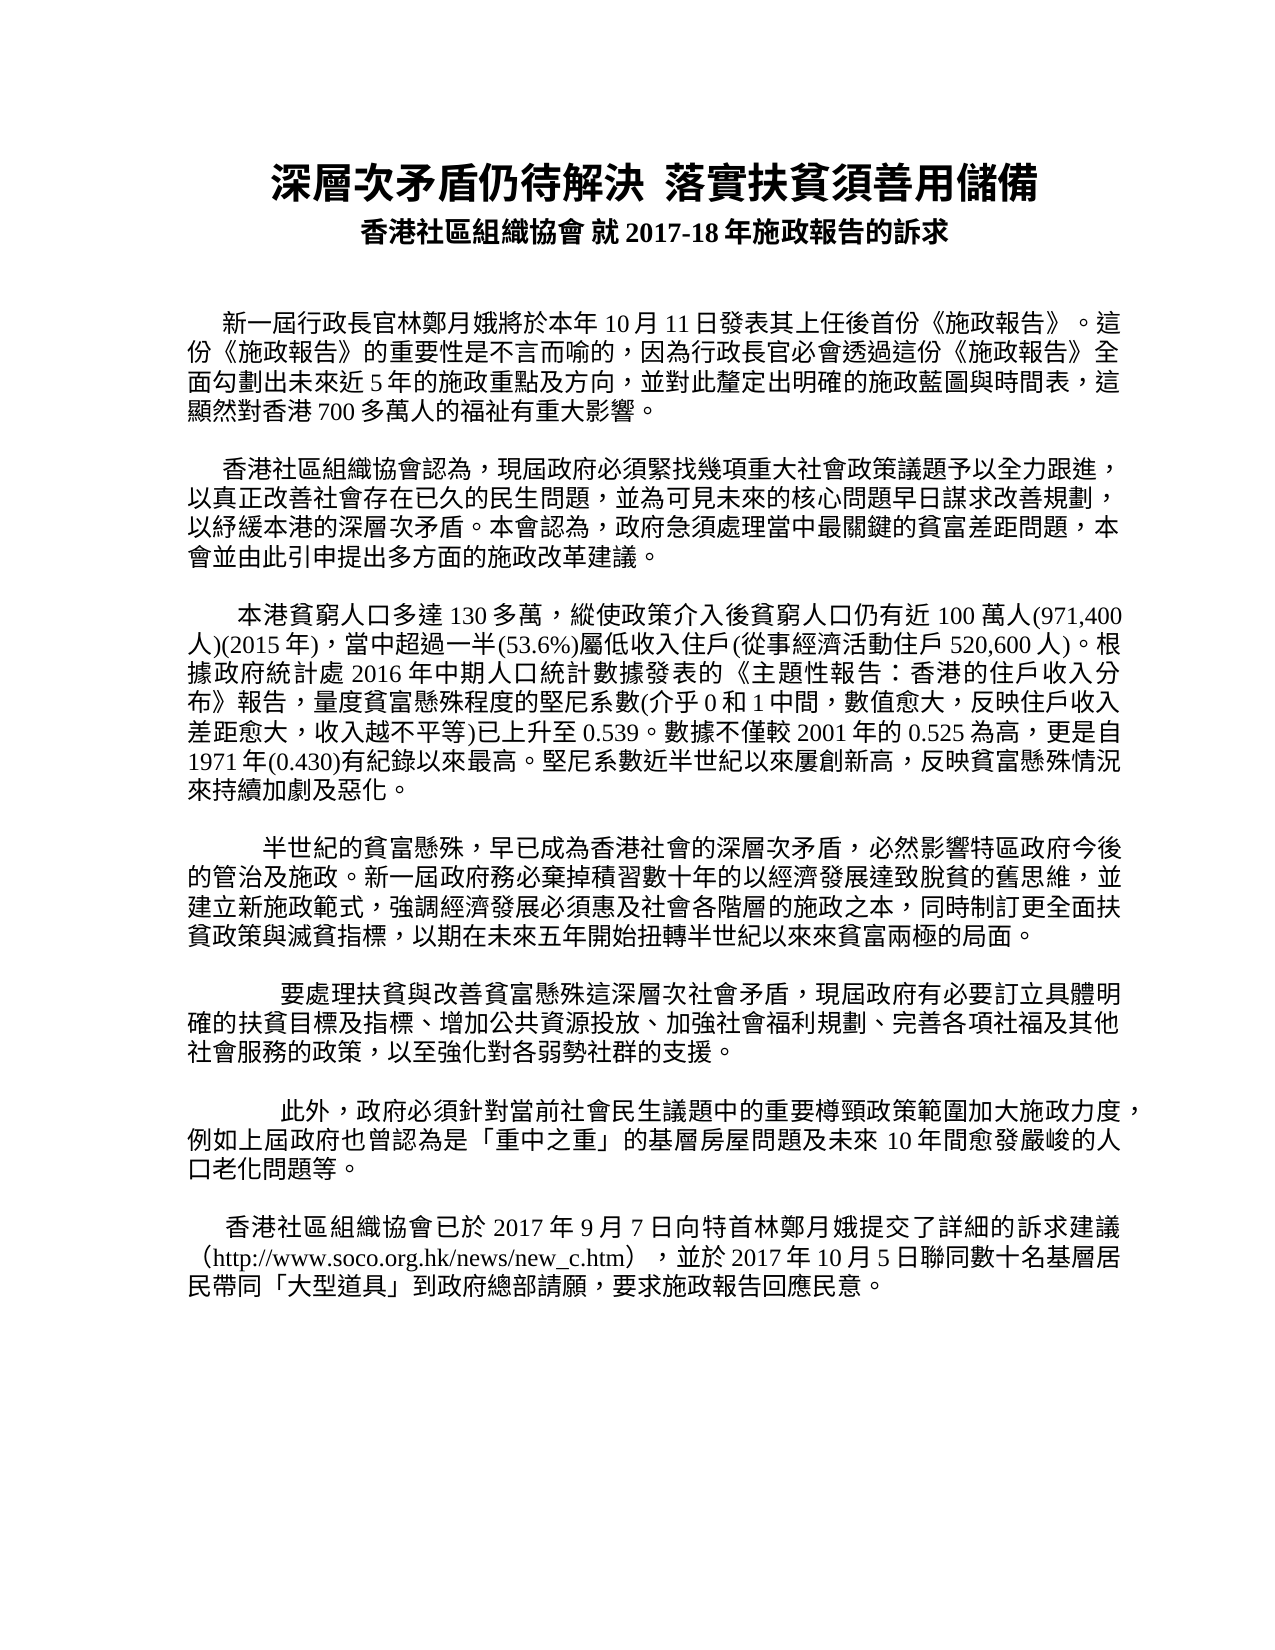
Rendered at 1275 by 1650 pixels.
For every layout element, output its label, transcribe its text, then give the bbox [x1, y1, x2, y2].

text 香港社區組織協會 就2017-18年施政報告的訴求 [187, 210, 1122, 251]
list 本港貧窮人口多達130多萬，縱使政策介入後貧窮人口仍有近100萬人(971,400人)(2015年)，當中超過一半(53.6%)屬低收入住戶(從事經濟活動住戶520,600人)。根據政府統計處2016年中期人口統計數據發表的《主題性報告：香港的住戶收入分布》報告，量度貧富懸殊程度的堅尼系數(介乎0和1中間，數值愈大，反映住戶收入差距愈大，收入越不平等)已上升至0.539。數據不僅較2001年的0.525為高，更是自1971年(0.430)有紀錄以來最高。堅尼系數近半世紀以來屢創新高，反映貧富懸殊情況來持續加劇及惡化。 [187, 601, 1122, 805]
text 半世紀的貧富懸殊，早已成為香港社會的深層次矛盾，必然影響特區政府今後的管治及施政。新一屆政府務必棄掉積習數十年的以經濟發展達致脫貧的舊思維，並建立新施政範式，強調經濟發展必須惠及社會各階層的施政之本，同時制訂更全面扶貧政策與滅貧指標，以期在未來五年開始扭轉半世紀以來來貧富兩極的局面。 [187, 834, 1122, 951]
text 香港社區組織協會認為，現屆政府必須緊找幾項重大社會政策議題予以全力跟進，以真正改善社會存在已久的民生問題，並為可見未來的核心問題早日謀求改善規劃，以紓緩本港的深層次矛盾。本會認為，政府急須處理當中最關鍵的貧富差距問題，本會並由此引申提出多方面的施政改革建議。 [187, 455, 1122, 572]
text 香港社區組織協會已於2017年9月7日向特首林鄭月娥提交了詳細的訴求建議（http://www.soco.org.hk/news/new_c.htm），並於2017年10月5日聯同數十名基層居民帶同「大型道具」到政府總部請願，要求施政報告回應民意。 [187, 1213, 1122, 1301]
text 深層次矛盾仍待解決 落實扶貧須善用儲備 [187, 150, 1122, 210]
text 要處理扶貧與改善貧富懸殊這深層次社會矛盾，現屆政府有必要訂立具體明確的扶貧目標及指標、增加公共資源投放、加強社會福利規劃、完善各項社福及其他社會服務的政策，以至強化對各弱勢社群的支援。 [187, 980, 1122, 1068]
text 新一屆行政長官林鄭月娥將於本年10月11日發表其上任後首份《施政報告》。這份《施政報告》的重要性是不言而喻的，因為行政長官必會透過這份《施政報告》全面勾劃出未來近5年的施政重點及方向，並對此釐定出明確的施政藍圖與時間表，這顯然對香港700多萬人的福祉有重大影響。 [187, 309, 1122, 426]
text 此外，政府必須針對當前社會民生議題中的重要樽頸政策範圍加大施政力度，例如上屆政府也曾認為是「重中之重」的基層房屋問題及未來10年間愈發嚴峻的人口老化問題等。 [187, 1097, 1122, 1184]
